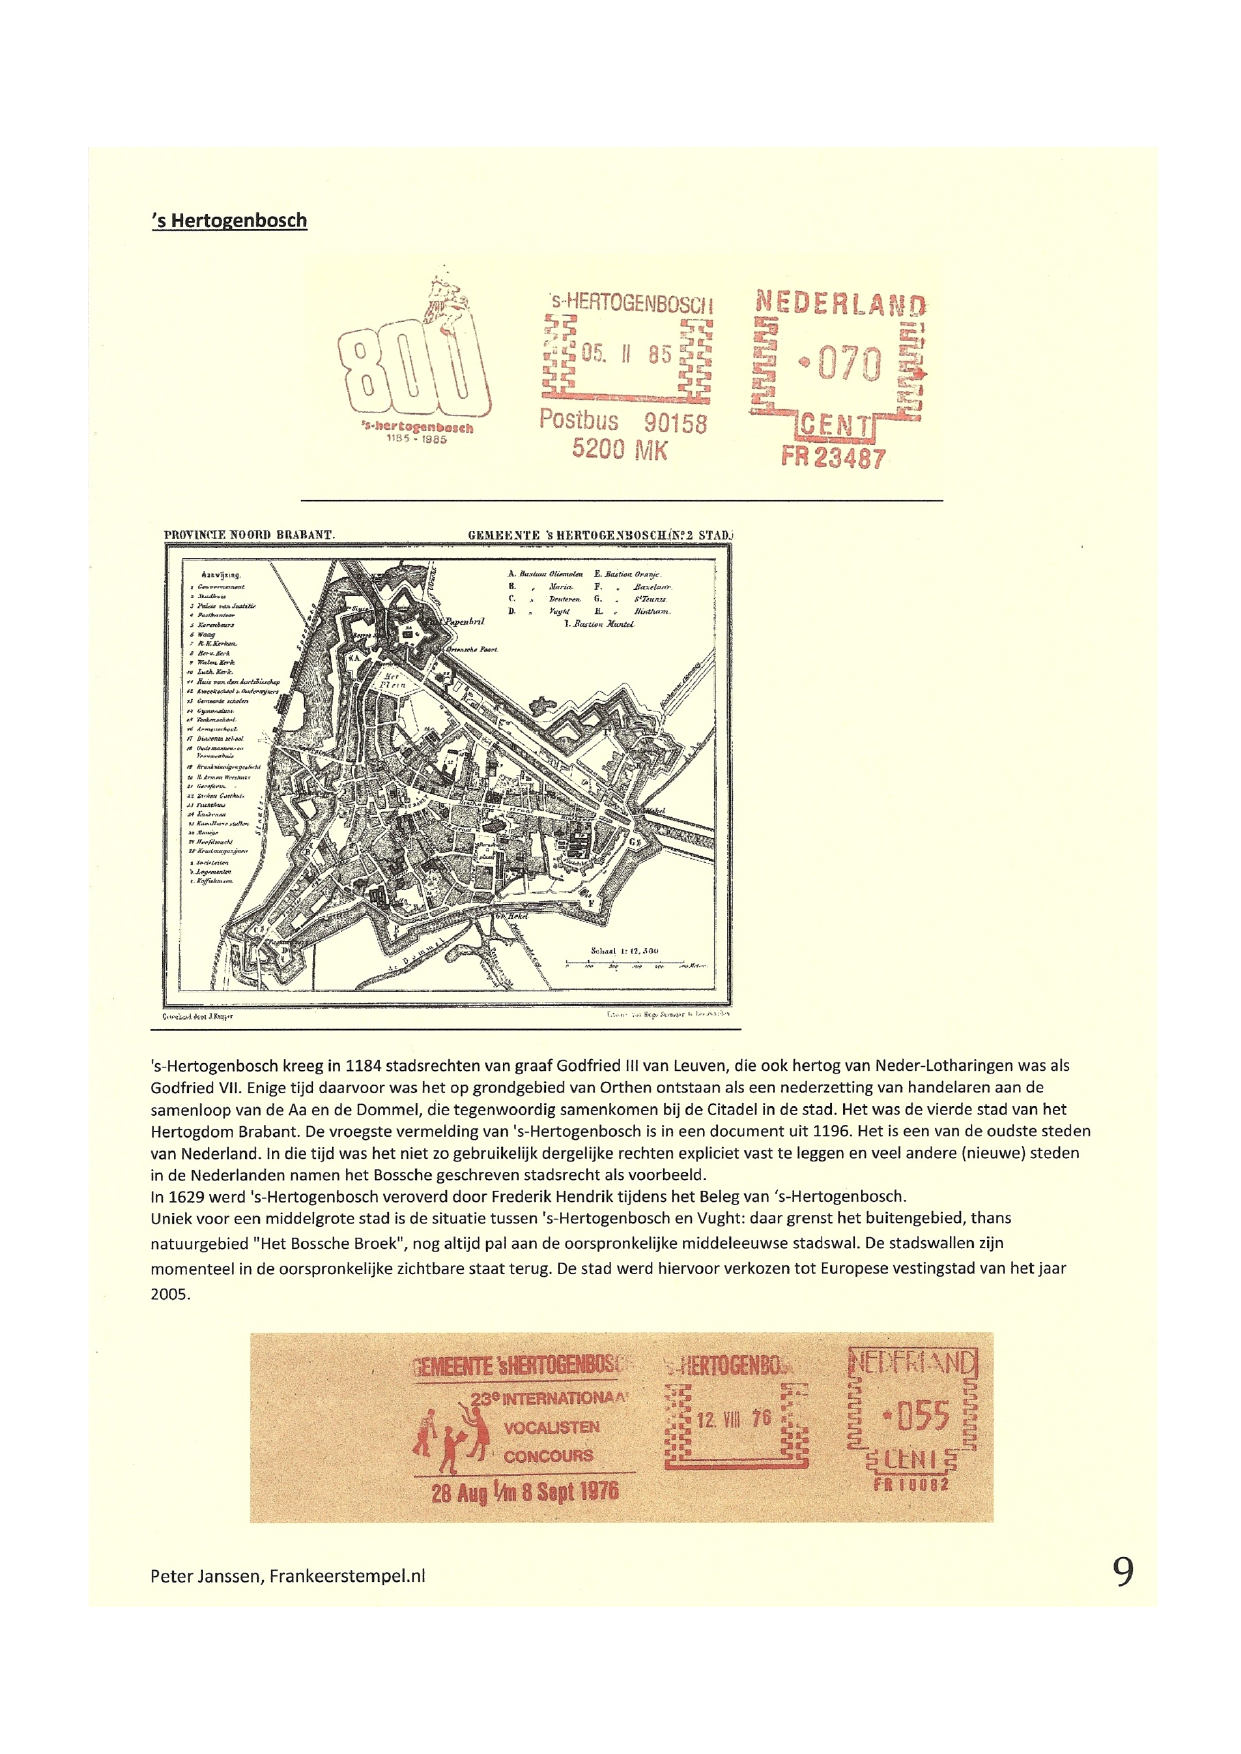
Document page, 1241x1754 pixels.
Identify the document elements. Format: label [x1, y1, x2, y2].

picture [88, 147, 1159, 1607]
